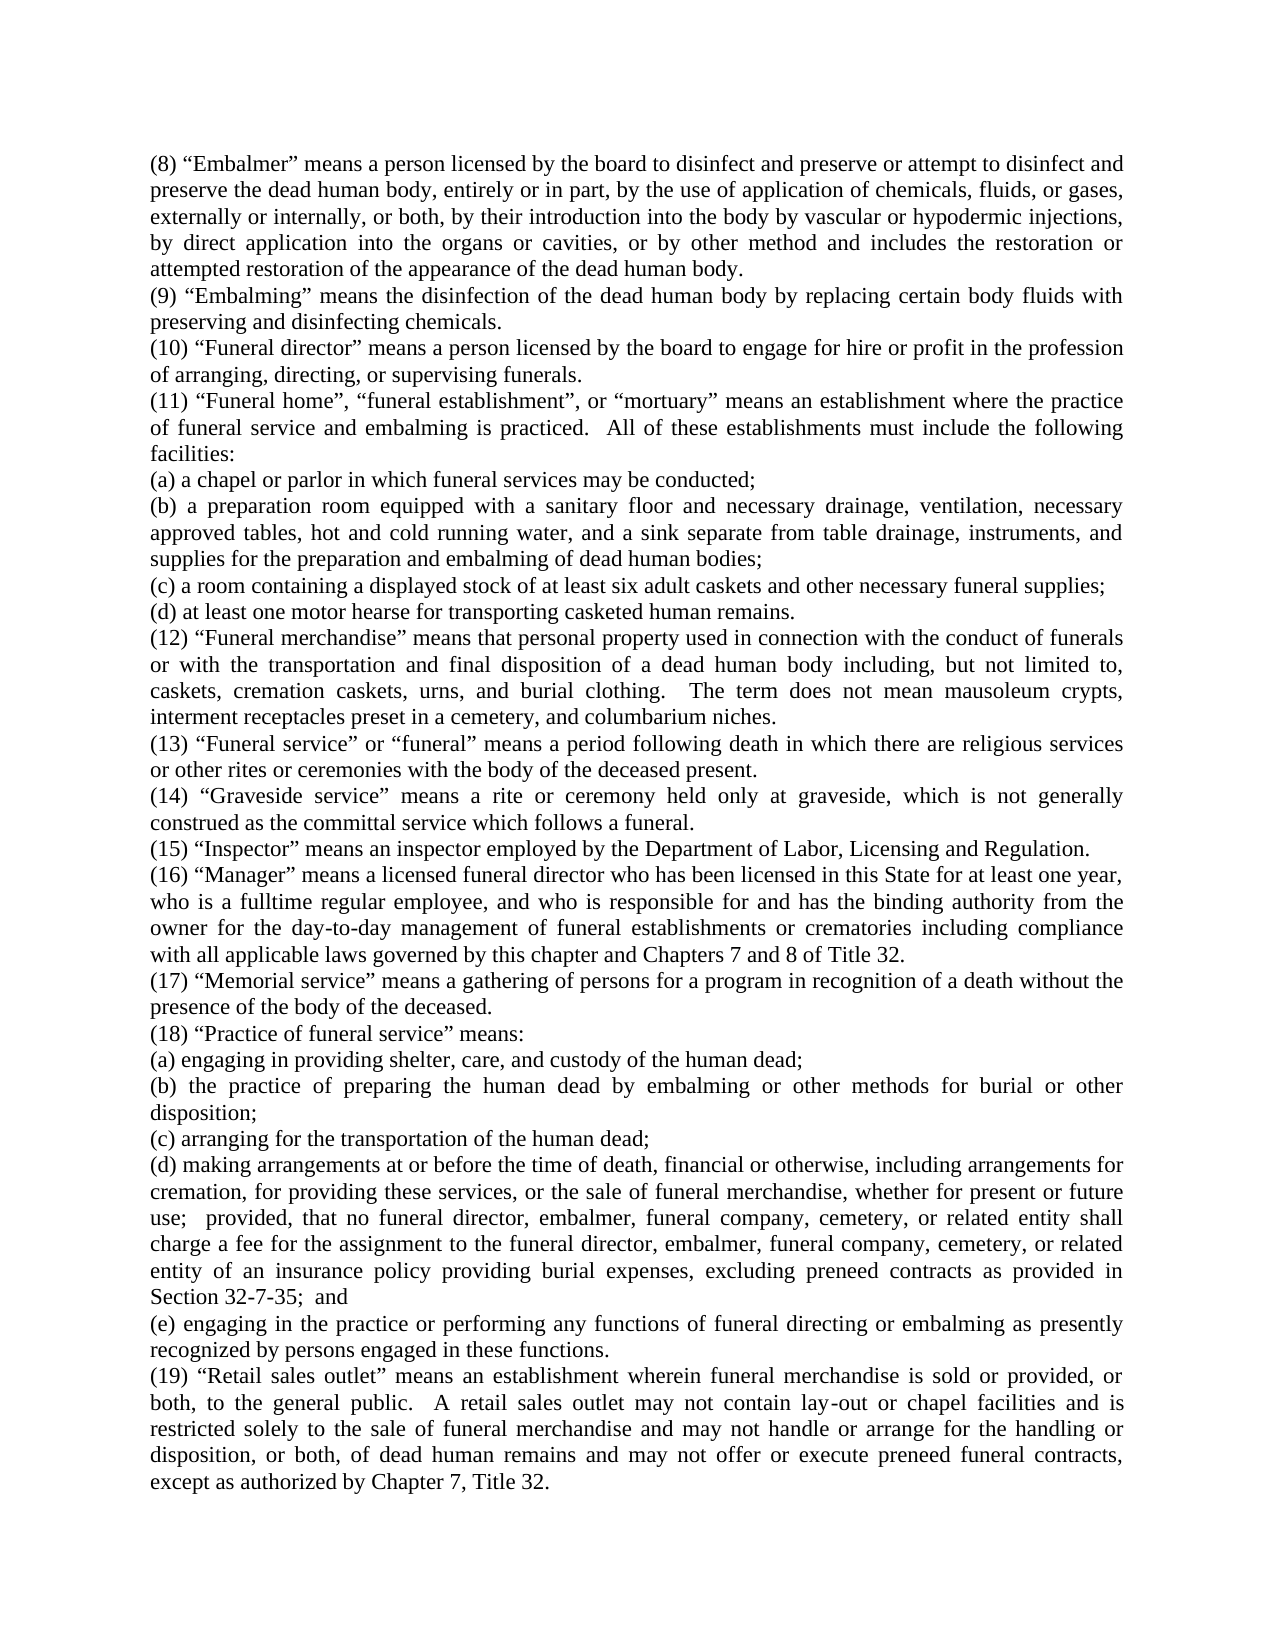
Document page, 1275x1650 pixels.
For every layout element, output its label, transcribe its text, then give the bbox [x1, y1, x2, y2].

text (d) making arrangements at or before the time of death, financial or otherwise, including arrangements for cremation, for providing these services, or the sale of funeral merchandise, whether for present or future use; provided, that no funeral director, embalmer, funeral company, cemetery, or related entity shall charge a fee for the assignment to the funeral director, embalmer, funeral company, cemetery, or related entity of an insurance policy providing burial expenses, excluding preneed contracts as provided in Section 32-7-35; and [150, 1151, 1125, 1309]
text (13) “Funeral service” or “funeral” means a period following death in which there are religious services or other rites or ceremonies with the body of the deceased present. [150, 730, 1125, 782]
text (14) “Graveside service” means a rite or ceremony held only at graveside, which is not generally construed as the committal service which follows a funeral. [150, 782, 1125, 835]
text (a) a chapel or parlor in which funeral services may be conducted; [150, 466, 1125, 493]
text (b) the practice of preparing the human dead by embalming or other methods for burial or other disposition; [150, 1072, 1125, 1125]
text (a) engaging in providing shelter, care, and custody of the human dead; [150, 1046, 1125, 1072]
text (11) “Funeral home”, “funeral establishment”, or “mortuary” means an establishment where the practice of funeral service and embalming is practiced. All of these establishments must include the following facilities: [150, 387, 1125, 466]
text (b) a preparation room equipped with a sanitary floor and necessary drainage, ventilation, necessary approved tables, hot and cold running water, and a sink separate from table drainage, instruments, and supplies for the preparation and embalming of dead human bodies; [150, 493, 1125, 572]
text (18) “Practice of funeral service” means: [150, 1020, 1125, 1046]
text (c) arranging for the transportation of the human dead; [150, 1125, 1125, 1151]
text (8) “Embalmer” means a person licensed by the board to disinfect and preserve or attempt to disinfect and preserve the dead human body, entirely or in part, by the use of application of chemicals, fluids, or gases, externally or internally, or both, by their introduction into the body by vascular or hypodermic injections, by direct application into the organs or cavities, or by other method and includes the restoration or attempted restoration of the appearance of the dead human body. [150, 150, 1125, 282]
text (c) a room containing a displayed stock of at least six adult caskets and other necessary funeral supplies; [150, 572, 1125, 598]
text (16) “Manager” means a licensed funeral director who has been licensed in this State for at least one year, who is a fulltime regular employee, and who is responsible for and has the binding authority from the owner for the day-to-day management of funeral establishments or crematories including compliance with all applicable laws governed by this chapter and Chapters 7 and 8 of Title 32. [150, 862, 1125, 967]
text (e) engaging in the practice or performing any functions of funeral directing or embalming as presently recognized by persons engaged in these functions. [150, 1309, 1125, 1362]
text (17) “Memorial service” means a gathering of persons for a program in recognition of a death without the presence of the body of the deceased. [150, 967, 1125, 1020]
text (19) “Retail sales outlet” means an establishment wherein funeral merchandise is sold or provided, or both, to the general public. A retail sales outlet may not contain lay-out or chapel facilities and is restricted solely to the sale of funeral merchandise and may not handle or arrange for the handling or disposition, or both, of dead human remains and may not offer or execute preneed funeral contracts, except as authorized by Chapter 7, Title 32. [150, 1362, 1125, 1494]
text (15) “Inspector” means an inspector employed by the Department of Labor, Licensing and Regulation. [150, 835, 1125, 862]
text (9) “Embalming” means the disinfection of the dead human body by replacing certain body fluids with preserving and disinfecting chemicals. [150, 282, 1125, 334]
text (10) “Funeral director” means a person licensed by the board to engage for hire or profit in the profession of arranging, directing, or supervising funerals. [150, 334, 1125, 387]
text (d) at least one motor hearse for transporting casketed human remains. [150, 598, 1125, 624]
text (12) “Funeral merchandise” means that personal property used in connection with the conduct of funerals or with the transportation and final disposition of a dead human body including, but not limited to, caskets, cremation caskets, urns, and burial clothing. The term does not mean mausoleum crypts, interment receptacles preset in a cemetery, and columbarium niches. [150, 624, 1125, 730]
